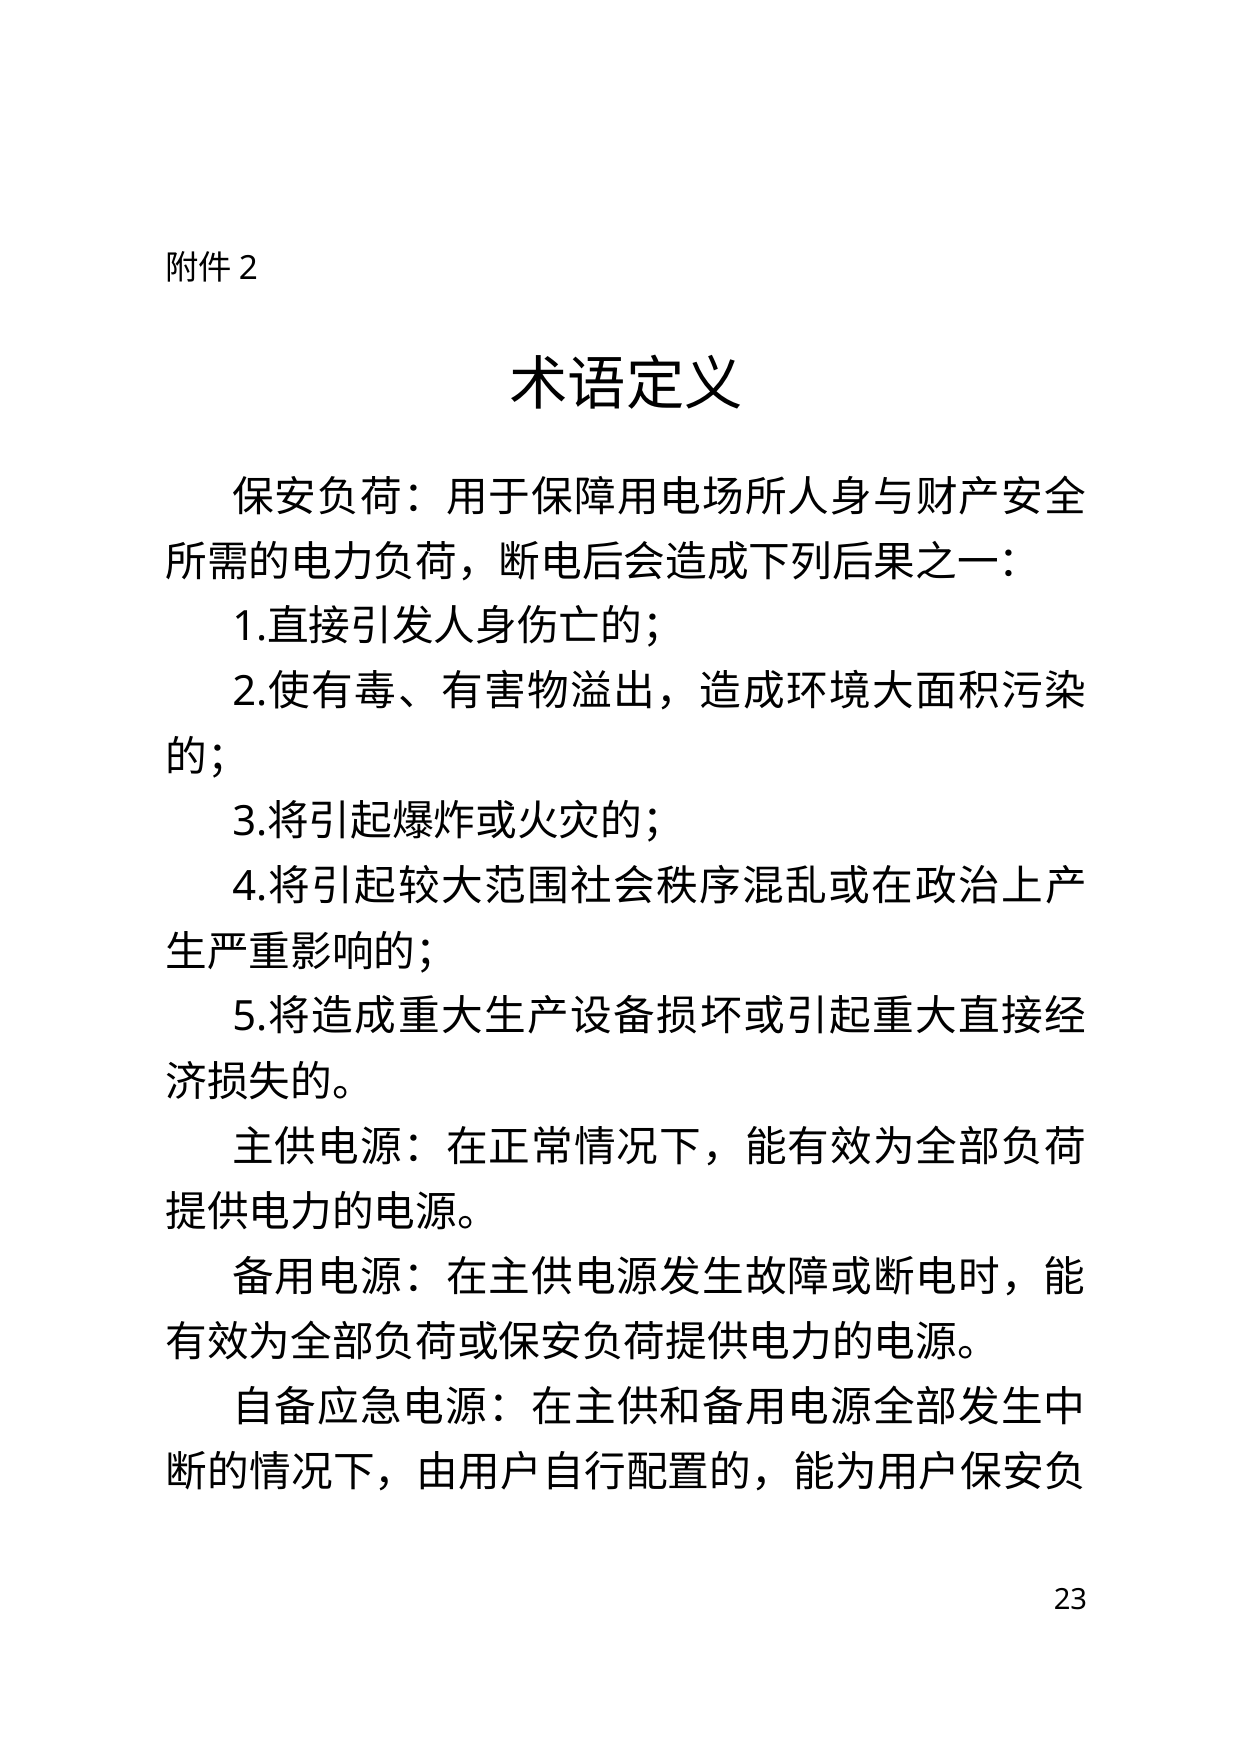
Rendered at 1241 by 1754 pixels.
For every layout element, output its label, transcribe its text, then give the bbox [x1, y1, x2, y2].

text 主供电源：在正常情况下，能有效为全部负荷提供电力的电源。 [209, 1110, 1087, 1240]
text 术语定义 [165, 330, 1087, 428]
text 1.直接引发人身伤亡的； [209, 590, 1087, 655]
text 备用电源：在主供电源发生故障或断电时，能有效为全部负荷或保安负荷提供电力的电源。 [209, 1240, 1087, 1370]
text 附件2 [165, 233, 1087, 298]
text 4.将引起较大范围社会秩序混乱或在政治上产生严重影响的； [209, 850, 1087, 980]
text 5.将造成重大生产设备损坏或引起重大直接经济损失的。 [209, 980, 1087, 1110]
text 3.将引起爆炸或火灾的； [209, 785, 1087, 850]
text 2.使有毒、有害物溢出，造成环境大面积污染的； [209, 655, 1087, 785]
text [209, 1370, 1087, 1500]
text 保安负荷：用于保障用电场所人身与财产安全所需的电力负荷，断电后会造成下列后果之一： [209, 460, 1087, 590]
